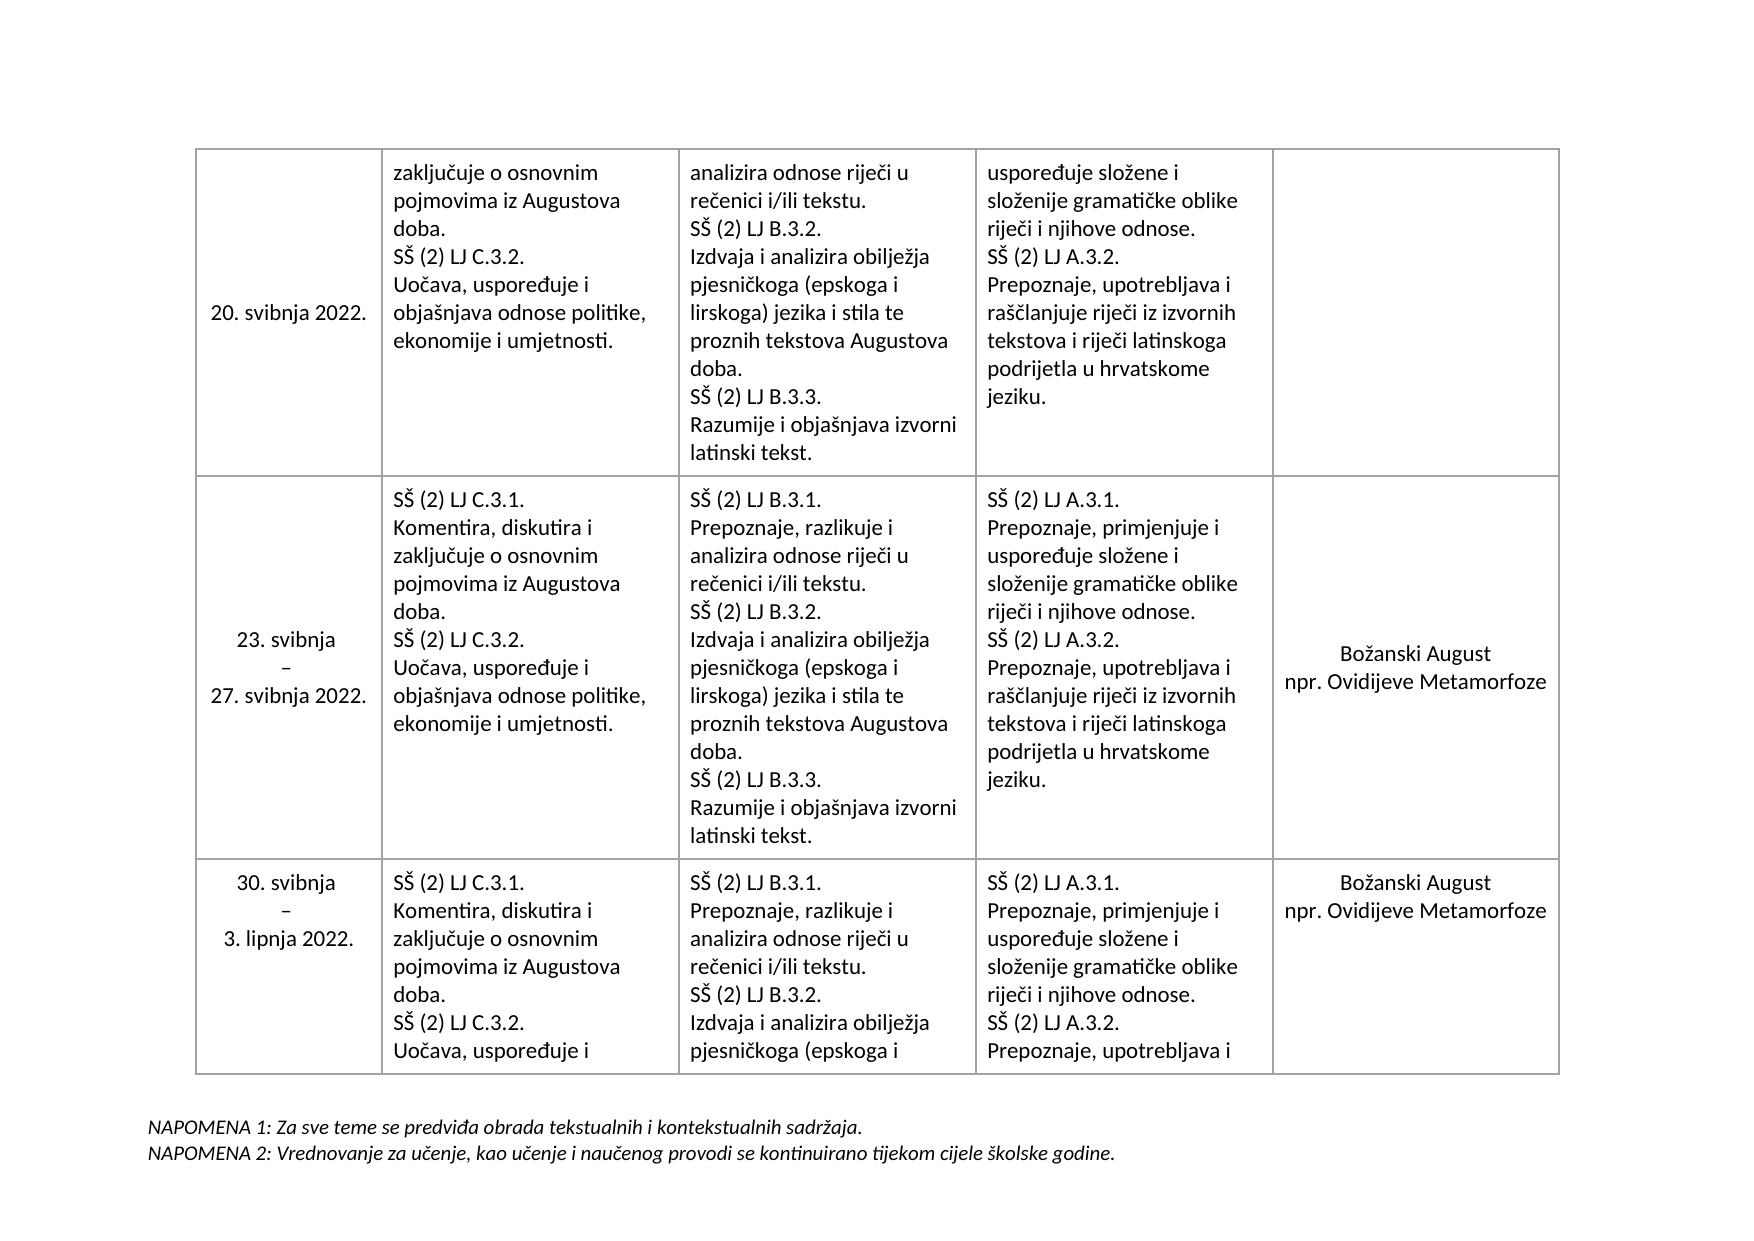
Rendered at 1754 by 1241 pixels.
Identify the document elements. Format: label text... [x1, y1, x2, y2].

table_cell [383, 150, 678, 474]
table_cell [680, 860, 975, 1072]
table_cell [197, 860, 381, 1072]
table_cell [977, 860, 1272, 1072]
table_cell Božanski August npr. Ovidijeve Metamorfoze [1274, 477, 1558, 858]
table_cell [680, 150, 975, 474]
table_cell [197, 150, 381, 474]
table_cell 23. svibnja – 27. svibnja 2022. [197, 477, 381, 858]
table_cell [383, 860, 678, 1072]
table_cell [1274, 150, 1558, 474]
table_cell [1274, 860, 1558, 1072]
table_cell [977, 150, 1272, 474]
